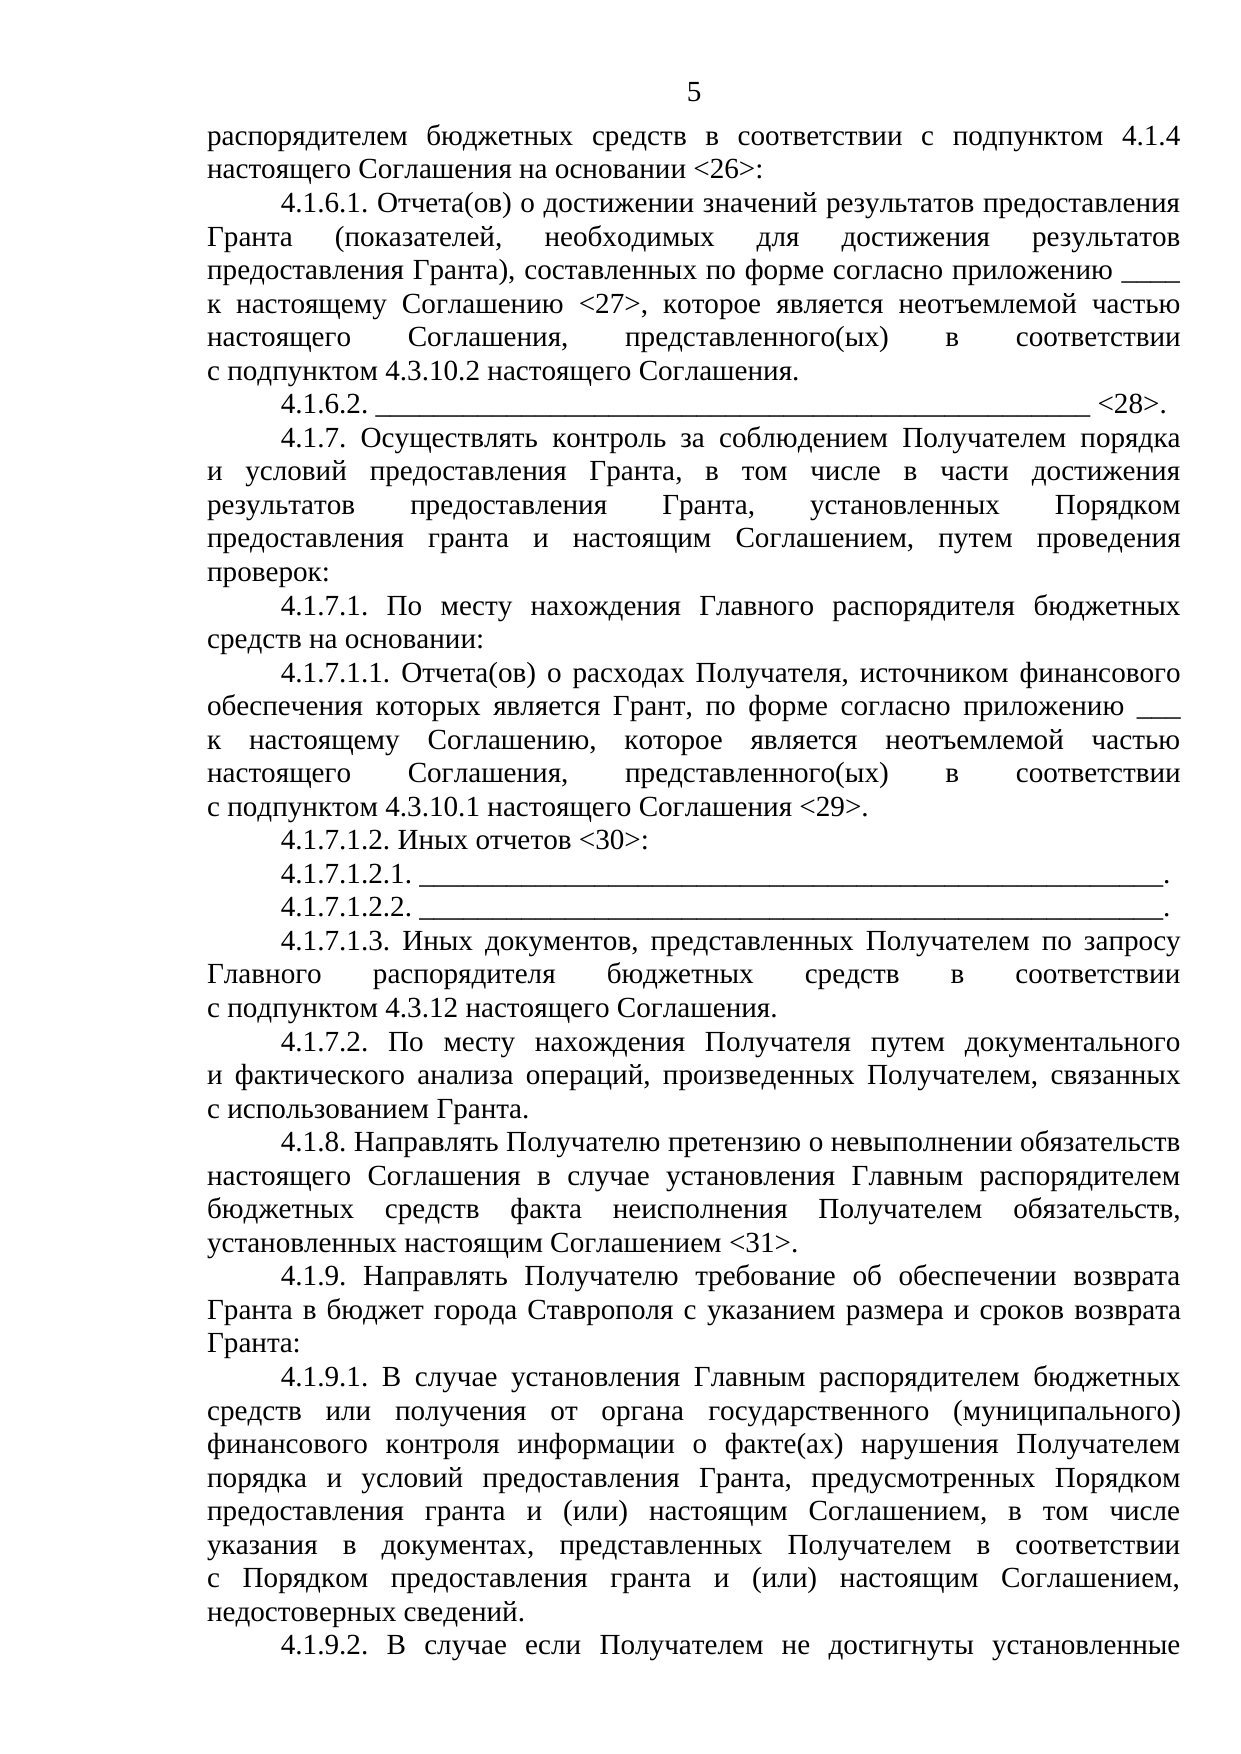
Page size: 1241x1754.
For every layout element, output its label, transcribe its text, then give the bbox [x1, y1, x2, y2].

text 4.1.7.1.2.1. ___________________________________________________. [207, 856, 1181, 889]
text 4.1.8. Направлять Получателю претензию о невыполнении обязательств настоящего Соглашения в случае установления Главным распорядителем бюджетных средств факта неисполнения Получателем обязательств, установленных настоящим Соглашением <31>. [207, 1124, 1181, 1258]
text 4.1.7.1.1. Отчета(ов) о расходах Получателя, источником финансового обеспечения которых является Грант, по форме согласно приложению ___ к настоящему Соглашению, которое является неотъемлемой частью настоящего Соглашения, представленного(ых) в соответствии с подпунктом 4.3.10.1 настоящего Соглашения <29>. [207, 655, 1181, 822]
text 4.1.7.1.3. Иных документов, представленных Получателем по запросу Главного распорядителя бюджетных средств в соответствии с подпунктом 4.3.12 настоящего Соглашения. [207, 923, 1181, 1024]
text 4.1.7.2. По месту нахождения Получателя путем документального и фактического анализа операций, произведенных Получателем, связанных с использованием Гранта. [207, 1024, 1181, 1124]
text 4.1.7.1. По месту нахождения Главного распорядителя бюджетных средств на основании: [207, 588, 1181, 655]
text 4.1.7.1.2. Иных отчетов <30>: [207, 822, 1181, 856]
text 4.1.6.1. Отчета(ов) о достижении значений результатов предоставления Гранта (показателей, необходимых для достижения результатов предоставления Гранта), составленных по форме согласно приложению ____ к настоящему Соглашению <27>, которое является неотъемлемой частью настоящего Соглашения, представленного(ых) в соответствии с подпунктом 4.3.10.2 настоящего Соглашения. [207, 185, 1181, 386]
text 4.1.9. Направлять Получателю требование об обеспечении возврата Гранта в бюджет города Ставрополя с указанием размера и сроков возврата Гранта: [207, 1258, 1181, 1359]
text 4.1.9.1. В случае установления Главным распорядителем бюджетных средств или получения от органа государственного (муниципального) финансового контроля информации о факте(ах) нарушения Получателем порядка и условий предоставления Гранта, предусмотренных Порядком предоставления гранта и (или) настоящим Соглашением, в том числе указания в документах, представленных Получателем в соответствии с Порядком предоставления гранта и (или) настоящим Соглашением, недостоверных сведений. [207, 1359, 1181, 1627]
text 4.1.7. Осуществлять контроль за соблюдением Получателем порядка и условий предоставления Гранта, в том числе в части достижения результатов предоставления Гранта, установленных Порядком предоставления гранта и настоящим Соглашением, путем проведения проверок: [207, 420, 1181, 588]
text 4.1.7.1.2.2. ___________________________________________________. [207, 889, 1181, 923]
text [207, 118, 1181, 185]
text 4.1.6.2. _________________________________________________ <28>. [207, 386, 1181, 420]
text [207, 1627, 1181, 1661]
